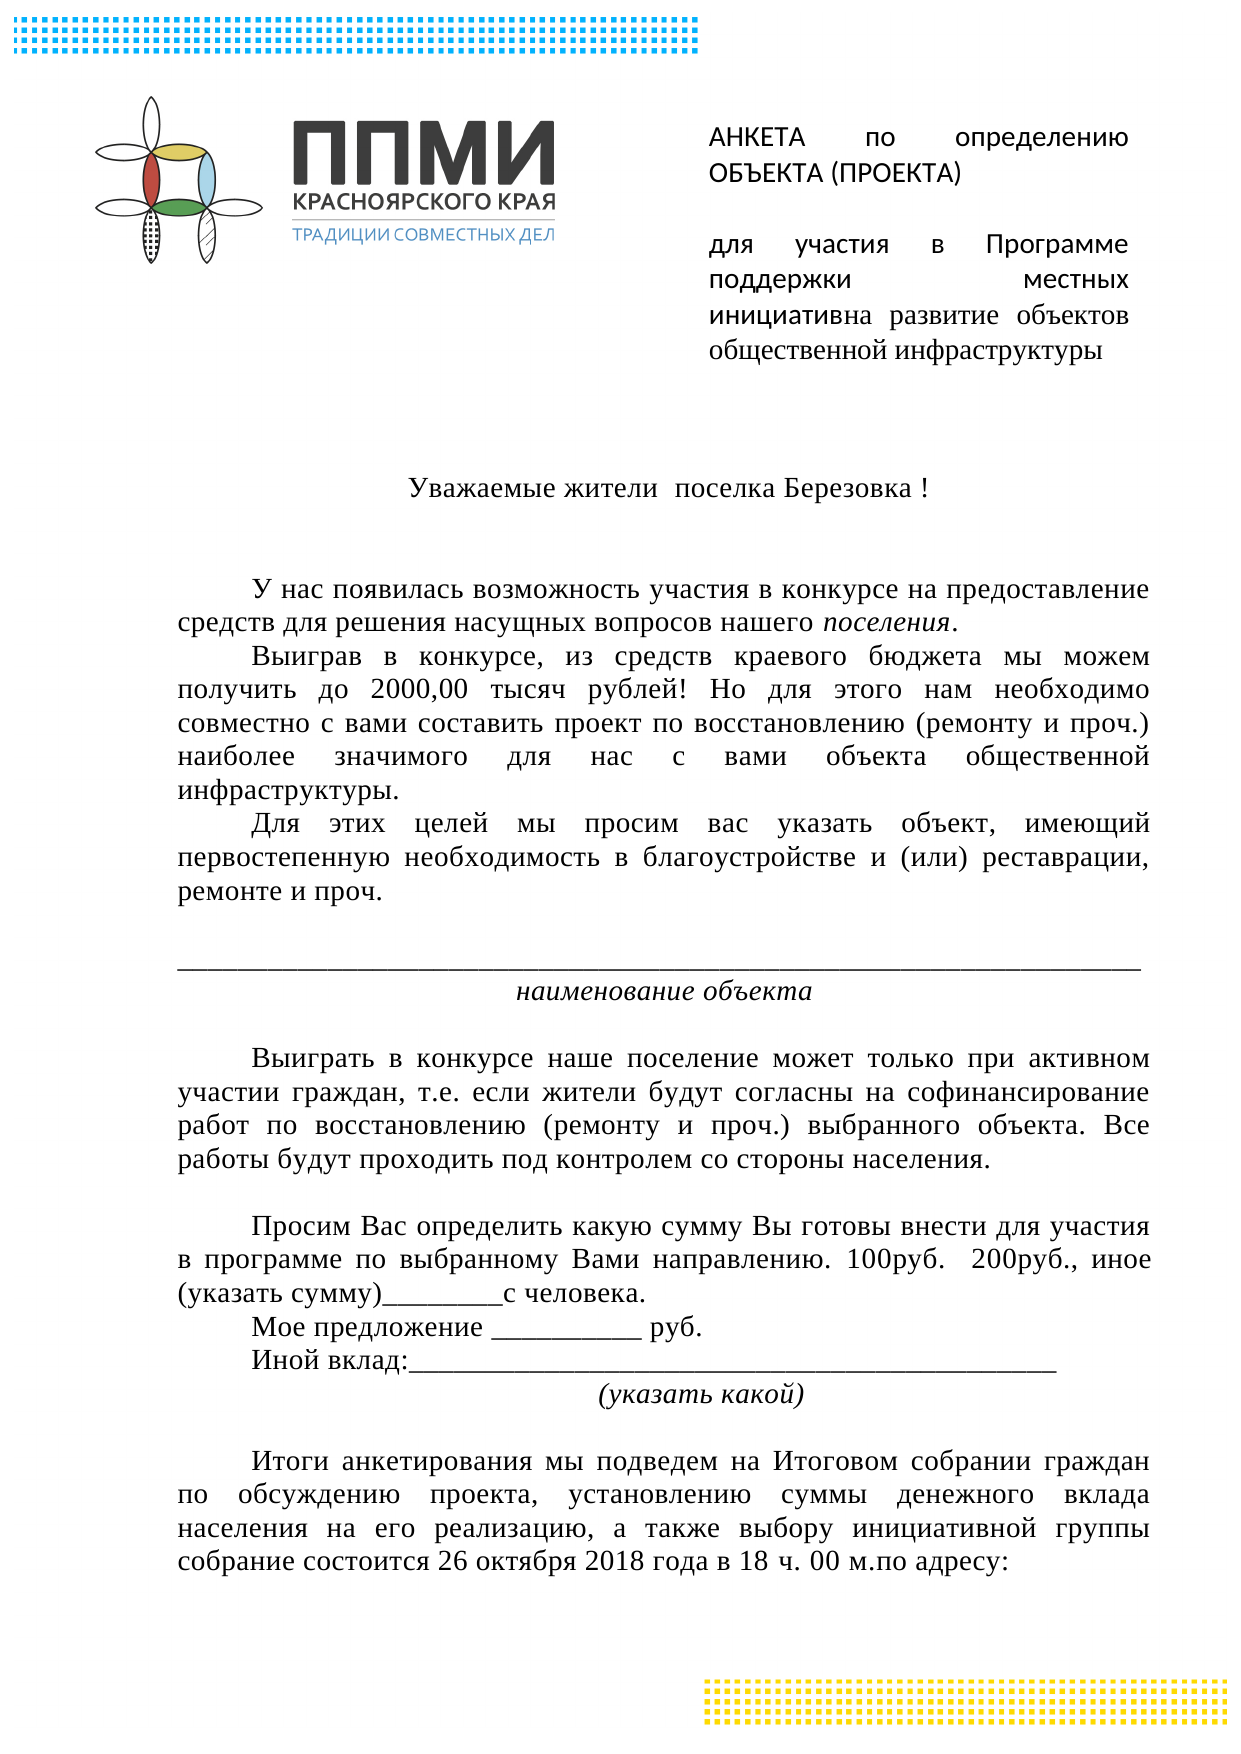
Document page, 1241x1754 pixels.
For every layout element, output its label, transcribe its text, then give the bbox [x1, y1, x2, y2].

text Выиграв в конкурсе, из средств краевого бюджета мы можем получить до 2000,00 тысяч рублей! Но для этого нам необходимо совместно с вами составить проект по восстановлению (ремонту и проч.) наиболее значимого для нас с вами объекта общественной инфраструктуры. [177, 638, 1152, 806]
table_header [166, 118, 697, 437]
text Иной вклад:___________________________________________ [177, 1342, 1152, 1376]
text Выиграть в конкурсе наше поселение может только при активном участии граждан, т.е. если жители будут согласны на софинансирование работ по восстановлению (ремонту и проч.) выбранного объекта. Все работы будут проходить под контролем со стороны населения. [177, 1040, 1152, 1174]
picture [14, 12, 1227, 1728]
text наименование объекта [177, 973, 1152, 1007]
text Уважаемые жители поселка Березовка ! [188, 470, 1149, 504]
text Просим Вас определить какую сумму Вы готовы внести для участия в программе по выбранному Вами направлению. 100руб. 200руб., иное (указать сумму)________с человека. [177, 1208, 1152, 1309]
text Для этих целей мы просим вас указать объект, имеющий первостепенную необходимость в благоустройстве и (или) реставрации, ремонте и проч. [177, 806, 1152, 906]
text Мое предложение __________ руб. [177, 1309, 1152, 1342]
text ________________________________________________________________ [177, 940, 1152, 973]
text У нас появилась возможность участия в конкурсе на предоставление средств для решения насущных вопросов нашего поселения. [177, 571, 1152, 638]
text (указать какой) [177, 1376, 1152, 1409]
text Итоги анкетирования мы подведем на Итоговом собрании граждан по обсуждению проекта, установлению суммы денежного вклада населения на его реализацию, а также выбору инициативной группы собрание состоится 26 октября 2018 года в 18 ч. 00 м.по адресу: [177, 1443, 1152, 1577]
table_header АНКЕТА по определению ОБЪЕКТА (ПРОЕКТА) для участия в Программе поддержки местных инициативна развитие объектов общественной инфраструктуры [698, 118, 1140, 437]
